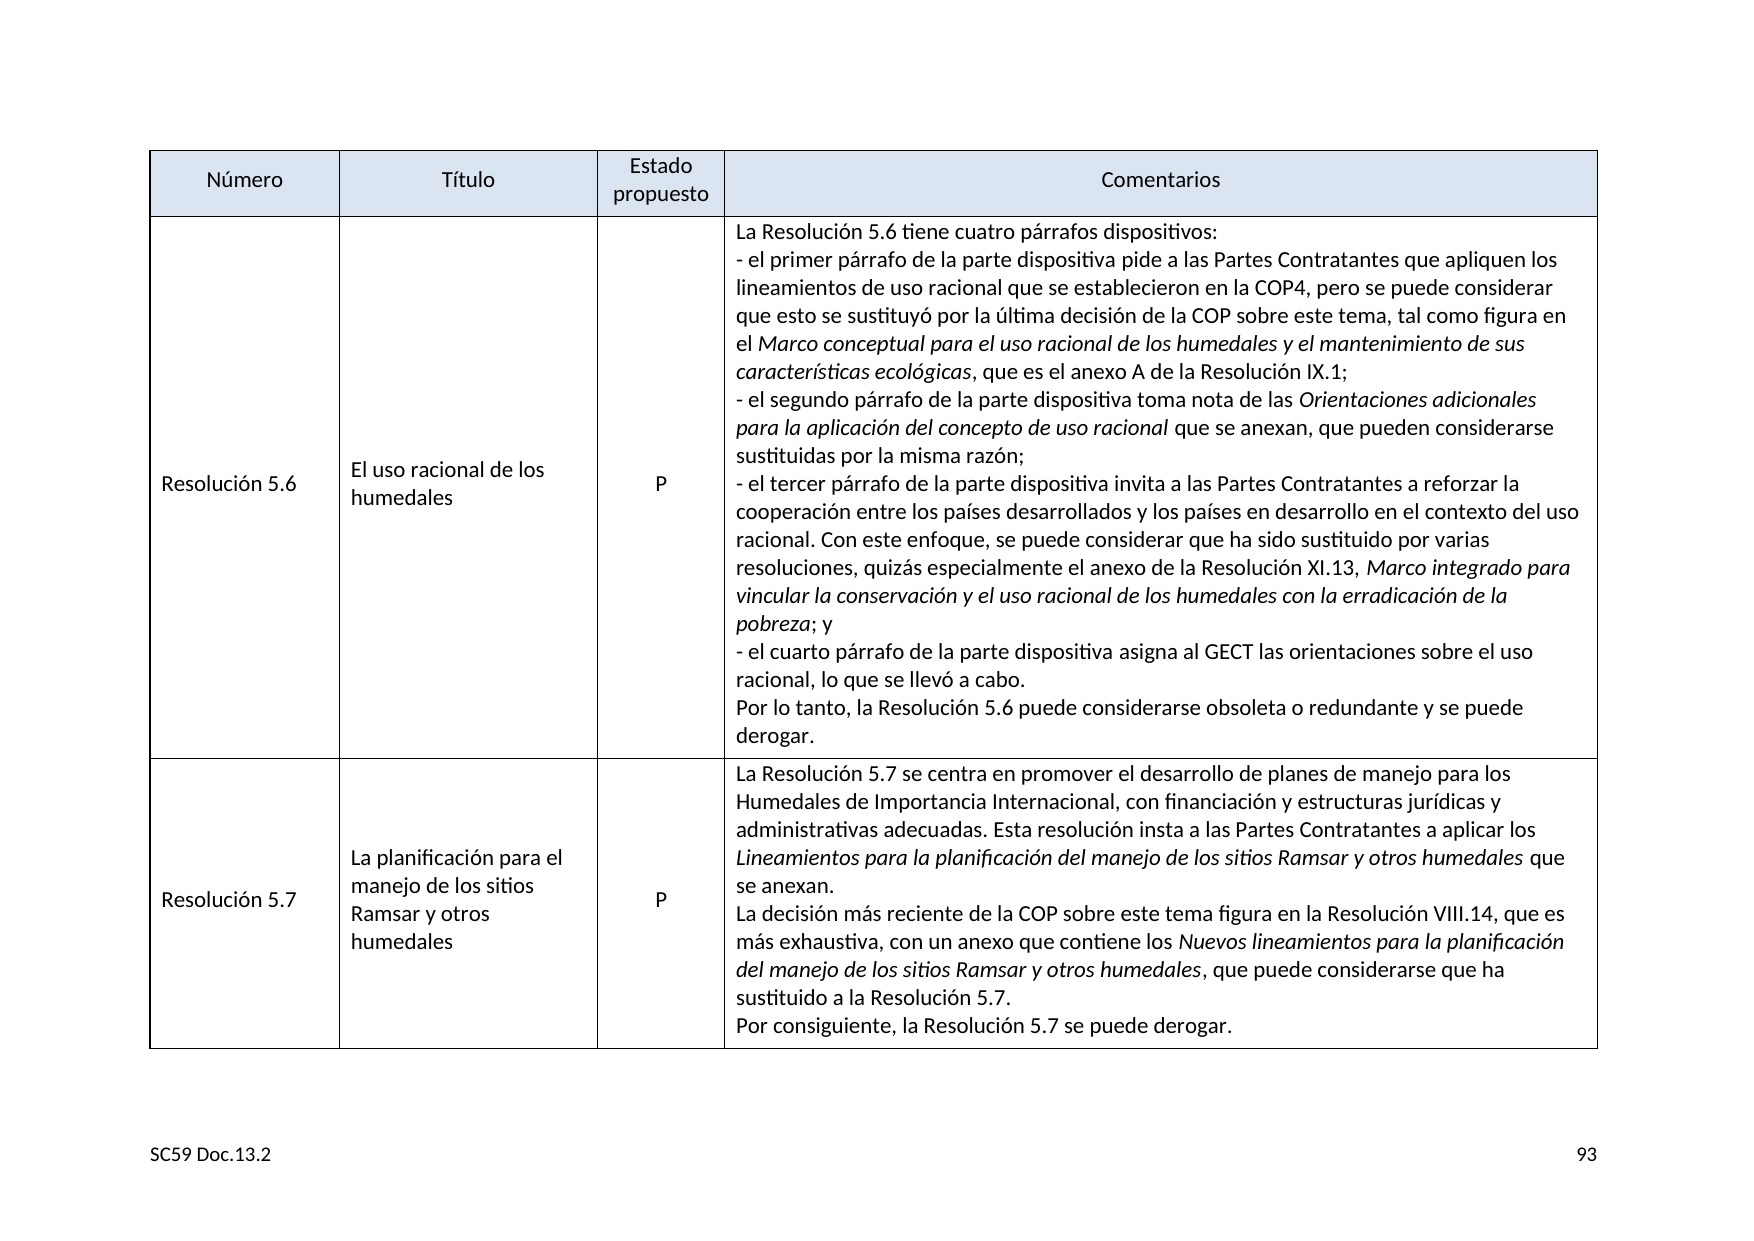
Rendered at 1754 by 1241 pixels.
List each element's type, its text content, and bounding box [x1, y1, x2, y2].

table_header Comentarios [725, 151, 1597, 216]
table_cell El uso racional de los humedales [340, 217, 597, 758]
table_cell La Resolución 5.6 tiene cuatro párrafos dispositivos: - el primer párrafo de la parte dispositiva pide a las Partes Contratantes que apliquen los lineamientos de uso racional que se establecieron en la COP4, pero se puede considerar que esto se sustituyó por la última decisión de la COP sobre este tema, tal como figura en el Marco conceptual para el uso racional de los humedales y el mantenimiento de sus características ecológicas, que es el anexo A de la Resolución IX.1; - el segundo párrafo de la parte dispositiva toma nota de las Orientaciones adicionales para la aplicación del concepto de uso racional que se anexan, que pueden considerarse sustituidas por la misma razón; - el tercer párrafo de la parte dispositiva invita a las Partes Contratantes a reforzar la cooperación entre los países desarrollados y los países en desarrollo en el contexto del uso racional. Con este enfoque, se puede considerar que ha sido sustituido por varias resoluciones, quizás especialmente el anexo de la Resolución XI.13, Marco integrado para vincular la conservación y el uso racional de los humedales con la erradicación de la pobreza; y - el cuarto párrafo de la parte dispositiva asigna al GECT las orientaciones sobre el uso racional, lo que se llevó a cabo. Por lo tanto, la Resolución 5.6 puede considerarse obsoleta o redundante y se puede derogar. [725, 217, 1597, 758]
table_cell Resolución 5.6 [151, 217, 339, 758]
table_cell La Resolución 5.7 se centra en promover el desarrollo de planes de manejo para los Humedales de Importancia Internacional, con financiación y estructuras jurídicas y administrativas adecuadas. Esta resolución insta a las Partes Contratantes a aplicar los Lineamientos para la planificación del manejo de los sitios Ramsar y otros humedales que se anexan. La decisión más reciente de la COP sobre este tema figura en la Resolución VIII.14, que es más exhaustiva, con un anexo que contiene los Nuevos lineamientos para la planificación del manejo de los sitios Ramsar y otros humedales, que puede considerarse que ha sustituido a la Resolución 5.7. Por consiguiente, la Resolución 5.7 se puede derogar. [725, 759, 1597, 1048]
table_header Número [151, 151, 339, 216]
table_cell P [598, 217, 724, 758]
table_cell Resolución 5.7 [151, 759, 339, 1048]
table_header Título [340, 151, 597, 216]
table_cell P [598, 759, 724, 1048]
table_header Estado propuesto [598, 151, 724, 216]
table_cell La planificación para el manejo de los sitios Ramsar y otros humedales [340, 759, 597, 1048]
